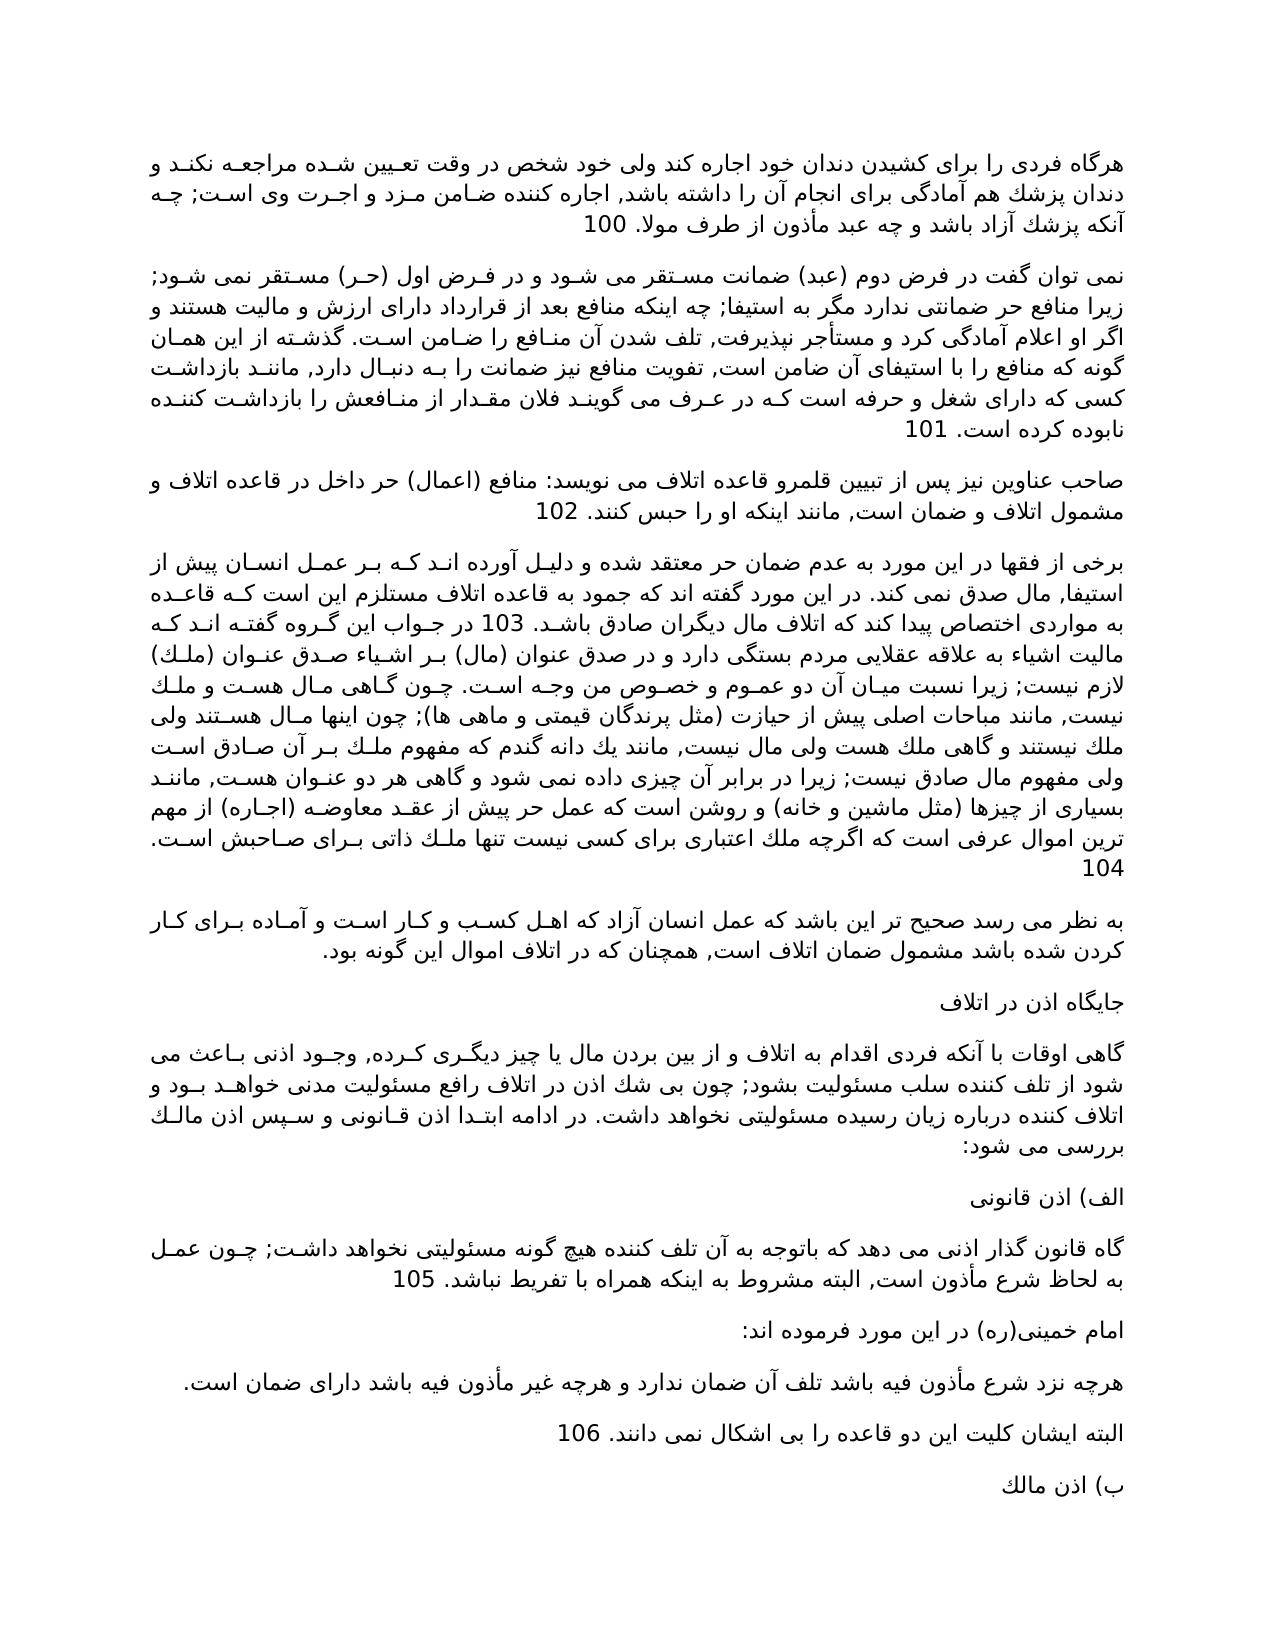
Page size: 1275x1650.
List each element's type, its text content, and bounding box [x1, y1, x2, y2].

text جايگاه اذن در اتلاف [150, 989, 1125, 1016]
text امام خمينى(ره) در اين مورد فرموده اند: [150, 1317, 1125, 1344]
text هرچه نزد شرع مأذون فيه باشد تلف آن ضمان ندارد و هرچه غير مأذون فيه باشد داراى ضمان است. [150, 1369, 1125, 1396]
text گاه قانون گذار اذنى مى دهد كه باتوجه به آن تلف كننده هيچ گونه مسئوليتى نخواهد داشت; چون عمل به لحاظ شرع مأذون است, البته مشروط به اينكه همراه با تفريط نباشد. 105 [150, 1235, 1125, 1293]
text صاحب عناوين نيز پس از تبيين قلمرو قاعده اتلاف مى نويسد: منافع (اعمال) حر داخل در قاعده اتلاف و مشمول اتلاف و ضمان است, مانند اينكه او را حبس كنند. 102 [150, 467, 1125, 524]
text البته ايشان كليت اين دو قاعده را بى اشكال نمى دانند. 106 [150, 1420, 1125, 1447]
text نمى توان گفت در فرض دوم (عبد) ضمانت مستقر مى شود و در فرض اول (حر) مستقر نمى شود; زيرا منافع حر ضمانتى ندارد مگر به استيفا; چه اينكه منافع بعد از قرارداد داراى ارزش و ماليت هستند و اگر او اعلام آمادگى كرد و مستأجر نپذيرفت, تلف شدن آن منافع را ضامن است. گذشته از اين همان گونه كه منافع را با استيفاى آن ضامن است, تفويت منافع نيز ضمانت را به دنبال دارد, مانند بازداشت كسى كه داراى شغل و حرفه است كه در عرف مى گويند فلان مقدار از منافعش را بازداشت كننده نابوده كرده است. 101 [150, 263, 1125, 442]
text به نظر مى رسد صحيح تر اين باشد كه عمل انسان آزاد كه اهل كسب و كار است و آماده براى كار كردن شده باشد مشمول ضمان اتلاف است, همچنان كه در اتلاف اموال اين گونه بود. [150, 907, 1125, 964]
text الف) اذن قانونى [150, 1184, 1125, 1211]
text هرگاه فردى را براى كشيدن دندان خود اجاره كند ولى خود شخص در وقت تعيين شده مراجعه نكند و دندان پزشك هم آمادگى براى انجام آن را داشته باشد, اجاره كننده ضامن مزد و اجرت وى است; چه آنكه پزشك آزاد باشد و چه عبد مأذون از طرف مولا. 100 [150, 150, 1125, 238]
text ب) اذن مالك [150, 1472, 1125, 1498]
text گاهى اوقات با آنكه فردى اقدام به اتلاف و از بين بردن مال يا چيز ديگرى كرده, وجود اذنى باعث مى شود از تلف كننده سلب مسئوليت بشود; چون بى شك اذن در اتلاف رافع مسئوليت مدنى خواهد بود و اتلاف كننده درباره زيان رسيده مسئوليتى نخواهد داشت. در ادامه ابتدا اذن قانونى و سپس اذن مالك بررسى مى شود: [150, 1041, 1125, 1159]
text برخى از فقها در اين مورد به عدم ضمان حر معتقد شده و دليل آورده اند كه بر عمل انسان پيش از استيفا, مال صدق نمى كند. در اين مورد گفته اند كه جمود به قاعده اتلاف مستلزم اين است كه قاعده به مواردى اختصاص پيدا كند كه اتلاف مال ديگران صادق باشد. 103 در جواب اين گروه گفته اند كه ماليت اشياء به علاقه عقلايى مردم بستگى دارد و در صدق عنوان (مال) بر اشياء صدق عنوان (ملك) لازم نيست; زيرا نسبت ميان آن دو عموم و خصوص من وجه است. چون گاهى مال هست و ملك نيست, مانند مباحات اصلى پيش از حيازت (مثل پرندگان قيمتى و ماهى ها); چون اينها مال هستند ولى ملك نيستند و گاهى ملك هست ولى مال نيست, مانند يك دانه گندم كه مفهوم ملك بر آن صادق است ولى مفهوم مال صادق نيست; زيرا در برابر آن چيزى داده نمى شود و گاهى هر دو عنوان هست, مانند بسيارى از چيزها (مثل ماشين و خانه) و روشن است كه عمل حر پيش از عقد معاوضه (اجاره) از مهم ترين اموال عرفى است كه اگرچه ملك اعتبارى براى كسى نيست تنها ملك ذاتى براى صاحبش است. 104 [150, 549, 1125, 882]
